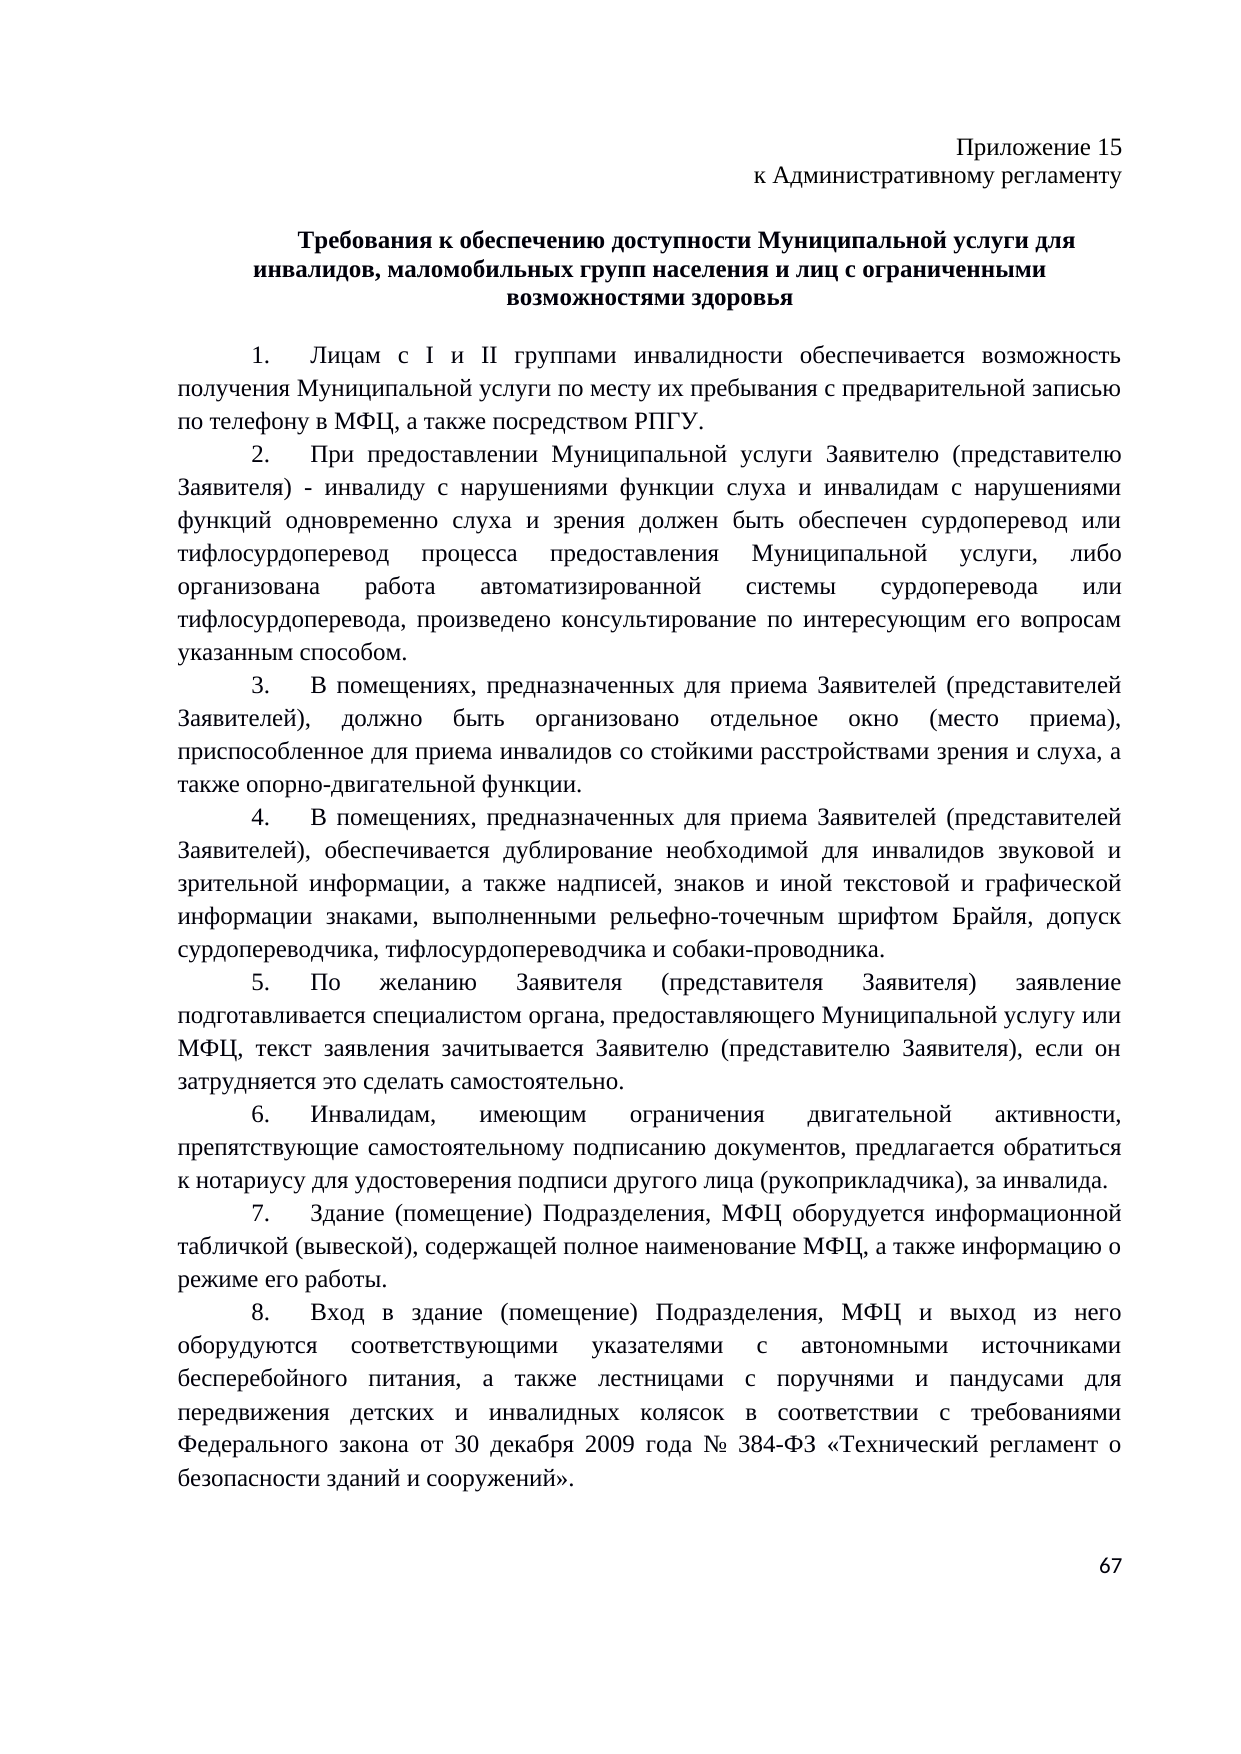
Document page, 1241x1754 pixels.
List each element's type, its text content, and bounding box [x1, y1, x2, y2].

list В помещениях, предназначенных для приема Заявителей (представителей Заявителей), должно быть организовано отдельное окно (место приема), приспособленное для приема инвалидов со стойкими расстройствами зрения и слуха, а также опорно-двигательной функции. [177, 670, 1122, 798]
list В помещениях, предназначенных для приема Заявителей (представителей Заявителей), обеспечивается дублирование необходимой для инвалидов звуковой и зрительной информации, а также надписей, знаков и иной текстовой и графической информации знаками, выполненными рельефно-точечным шрифтом Брайля, допуск сурдопереводчика, тифлосурдопереводчика и собаки-проводника. [177, 802, 1122, 963]
list Инвалидам, имеющим ограничения двигательной активности, препятствующие самостоятельному подписанию документов, предлагается обратиться к нотариусу для удостоверения подписи другого лица (рукоприкладчика), за инвалида. [177, 1099, 1122, 1194]
list При предоставлении Муниципальной услуги Заявителю (представителю Заявителя) - инвалиду с нарушениями функции слуха и инвалидам с нарушениями функций одновременно слуха и зрения должен быть обеспечен сурдоперевод или тифлосурдоперевод процесса предоставления Муниципальной услуги, либо организована работа автоматизированной системы сурдоперевода или тифлосурдоперевода, произведено консультирование по интересующим его вопросам указанным способом. [177, 439, 1122, 666]
text Приложение 15 к Административному регламенту [177, 132, 1122, 225]
list Вход в здание (помещение) Подразделения, МФЦ и выход из него оборудуются соответствующими указателями с автономными источниками бесперебойного питания, а также лестницами с поручнями и пандусами для передвижения детских и инвалидных колясок в соответствии с требованиями Федерального закона от 30 декабря 2009 года № 384-ФЗ «Технический регламент о безопасности зданий и сооружений». [177, 1297, 1122, 1491]
list По желанию Заявителя (представителя Заявителя) заявление подготавливается специалистом органа, предоставляющего Муниципальной услугу или МФЦ, текст заявления зачитывается Заявителю (представителю Заявителя), если он затрудняется это сделать самостоятельно. [177, 967, 1122, 1095]
list Здание (помещение) Подразделения, МФЦ оборудуется информационной табличкой (вывеской), содержащей полное наименование МФЦ, а также информацию о режиме его работы. [177, 1198, 1122, 1293]
list Лицам с I и II группами инвалидности обеспечивается возможность получения Муниципальной услуги по месту их пребывания с предварительной записью по телефону в МФЦ, а также посредством РПГУ. [177, 340, 1122, 435]
text Требования к обеспечению доступности Муниципальной услуги для инвалидов, маломобильных групп населения и лиц с ограниченными возможностями здоровья [177, 225, 1122, 311]
